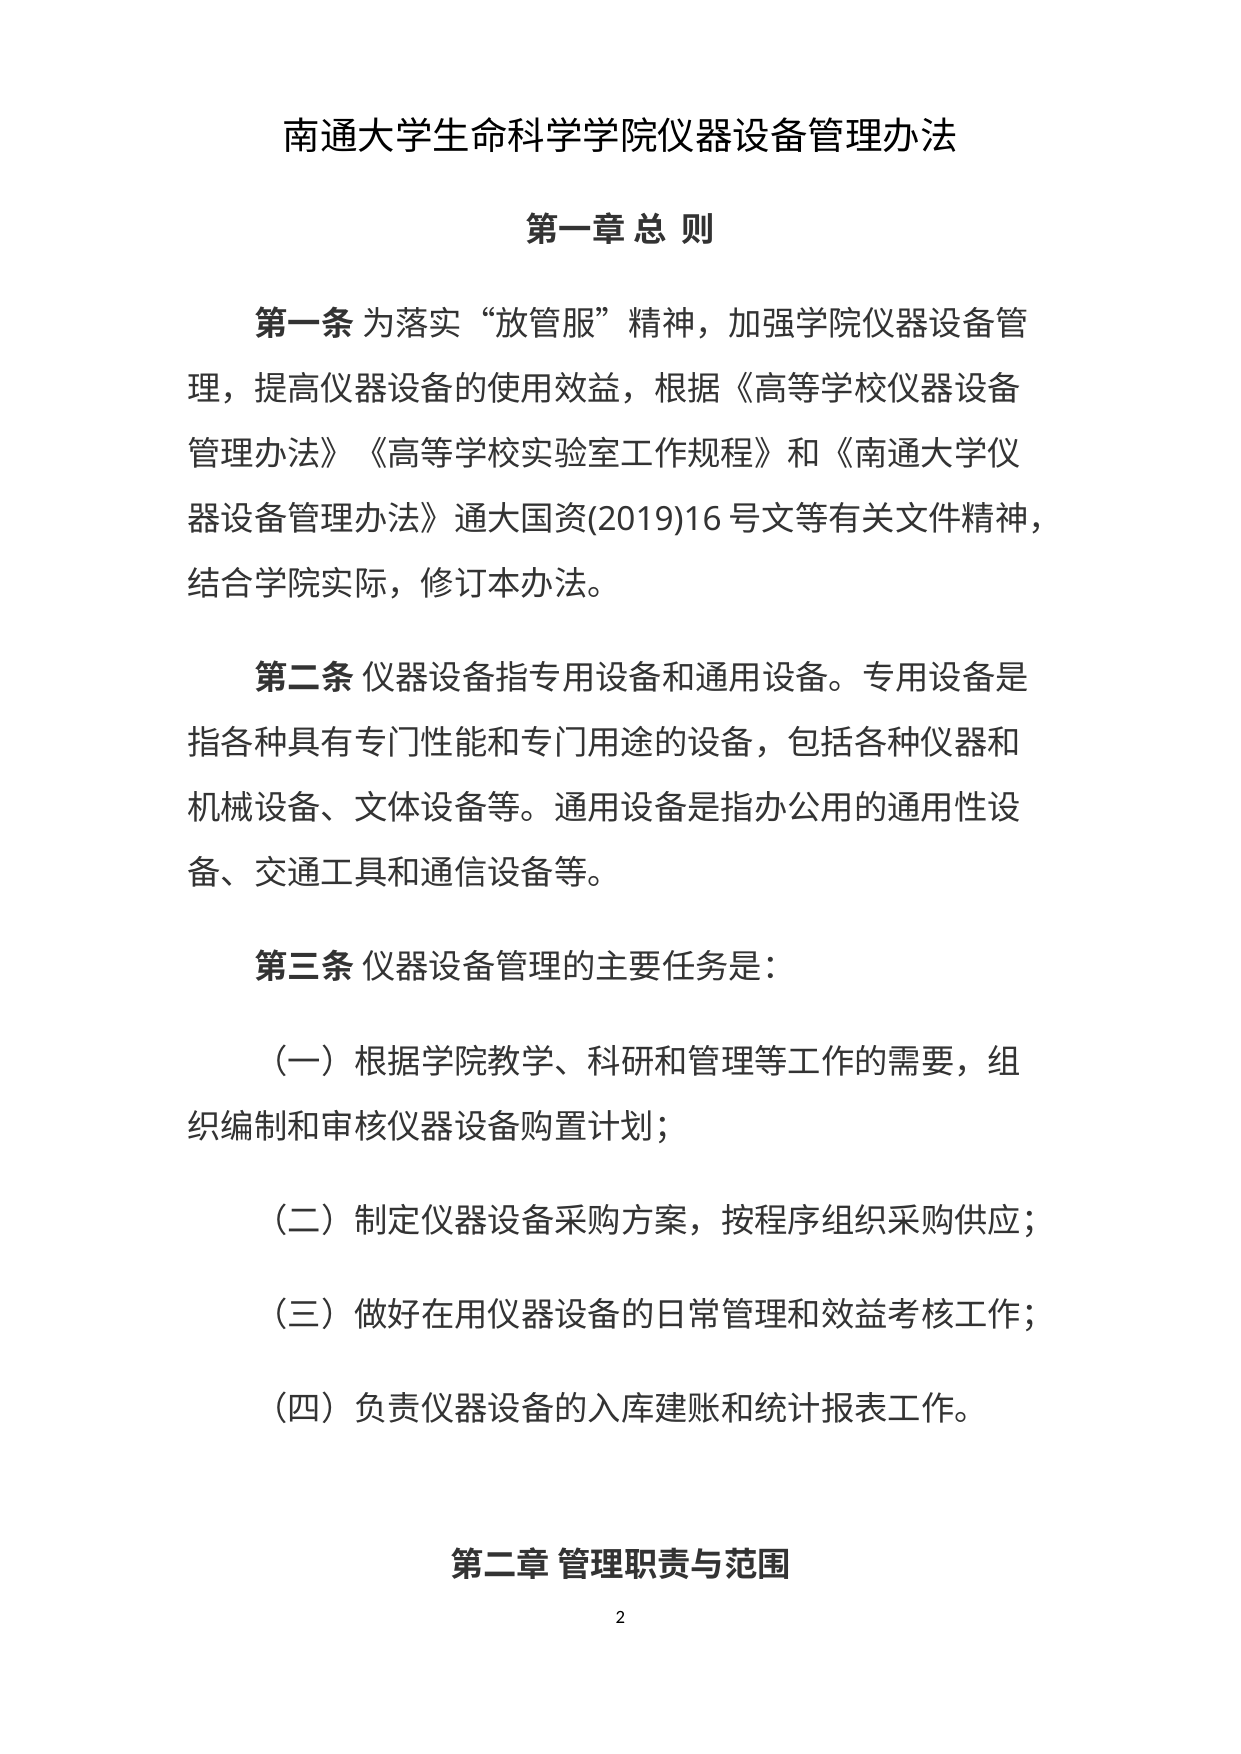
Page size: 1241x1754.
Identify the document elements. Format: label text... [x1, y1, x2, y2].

text （一）根据学院教学、科研和管理等工作的需要，组织编制和审核仪器设备购置计划； [187, 1026, 1053, 1156]
text （二）制定仪器设备采购方案，按程序组织采购供应； [187, 1185, 1053, 1250]
text 南通大学生命科学学院仪器设备管理办法 [187, 100, 1053, 165]
text 第三条 仪器设备管理的主要任务是： [187, 932, 1053, 997]
text 第二条 仪器设备指专用设备和通用设备。专用设备是指各种具有专门性能和专门用途的设备，包括各种仪器和机械设备、文体设备等。通用设备是指办公用的通用性设备、交通工具和通信设备等。 [187, 643, 1053, 903]
text 第一条 为落实“放管服”精神，加强学院仪器设备管理，提高仪器设备的使用效益，根据《高等学校仪器设备管理办法》《高等学校实验室工作规程》和《南通大学仪器设备管理办法》通大国资(2019)16号文等有关文件精神，结合学院实际，修订本办法。 [187, 289, 1053, 614]
text （四）负责仪器设备的入库建账和统计报表工作。 [187, 1374, 1053, 1439]
text 第二章 管理职责与范围 [187, 1529, 1053, 1594]
text 第一章 总 则 [187, 194, 1053, 259]
text （三）做好在用仪器设备的日常管理和效益考核工作； [187, 1279, 1053, 1344]
